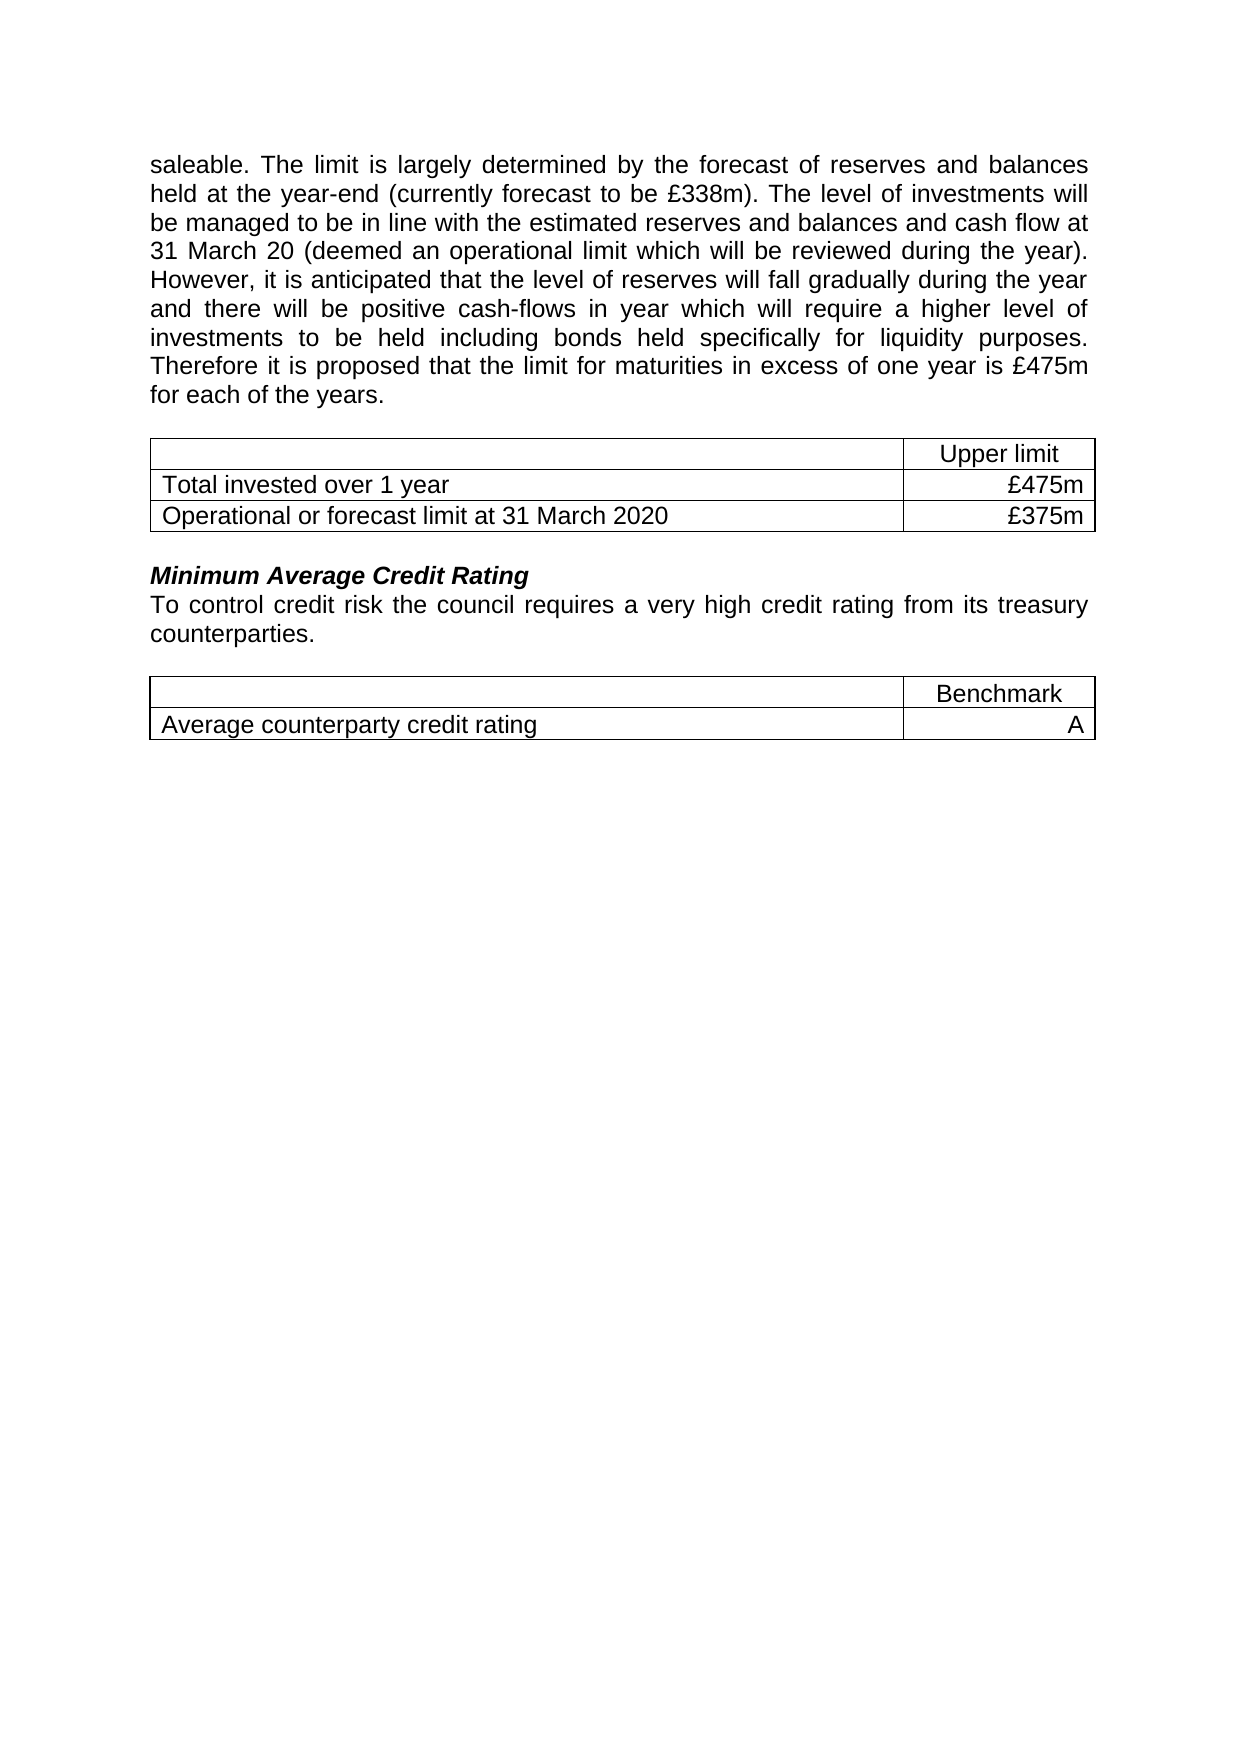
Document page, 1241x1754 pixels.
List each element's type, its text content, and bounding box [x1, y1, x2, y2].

table_header Upper limit [904, 439, 1094, 469]
table_header [151, 439, 903, 469]
table_cell A [904, 708, 1094, 738]
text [150, 150, 1090, 409]
table_header Benchmark [904, 677, 1094, 707]
table_cell £475m [904, 470, 1094, 500]
table_cell £375m [904, 501, 1094, 531]
table_cell Average counterparty credit rating [151, 708, 903, 738]
text To control credit risk the council requires a very high credit rating from its treasury counterparties. [150, 590, 1090, 647]
table_cell Total invested over 1 year [151, 470, 903, 500]
table_header [151, 677, 903, 707]
table_cell Operational or forecast limit at 31 March 2020 [151, 501, 903, 531]
text Minimum Average Credit Rating [150, 561, 1090, 590]
